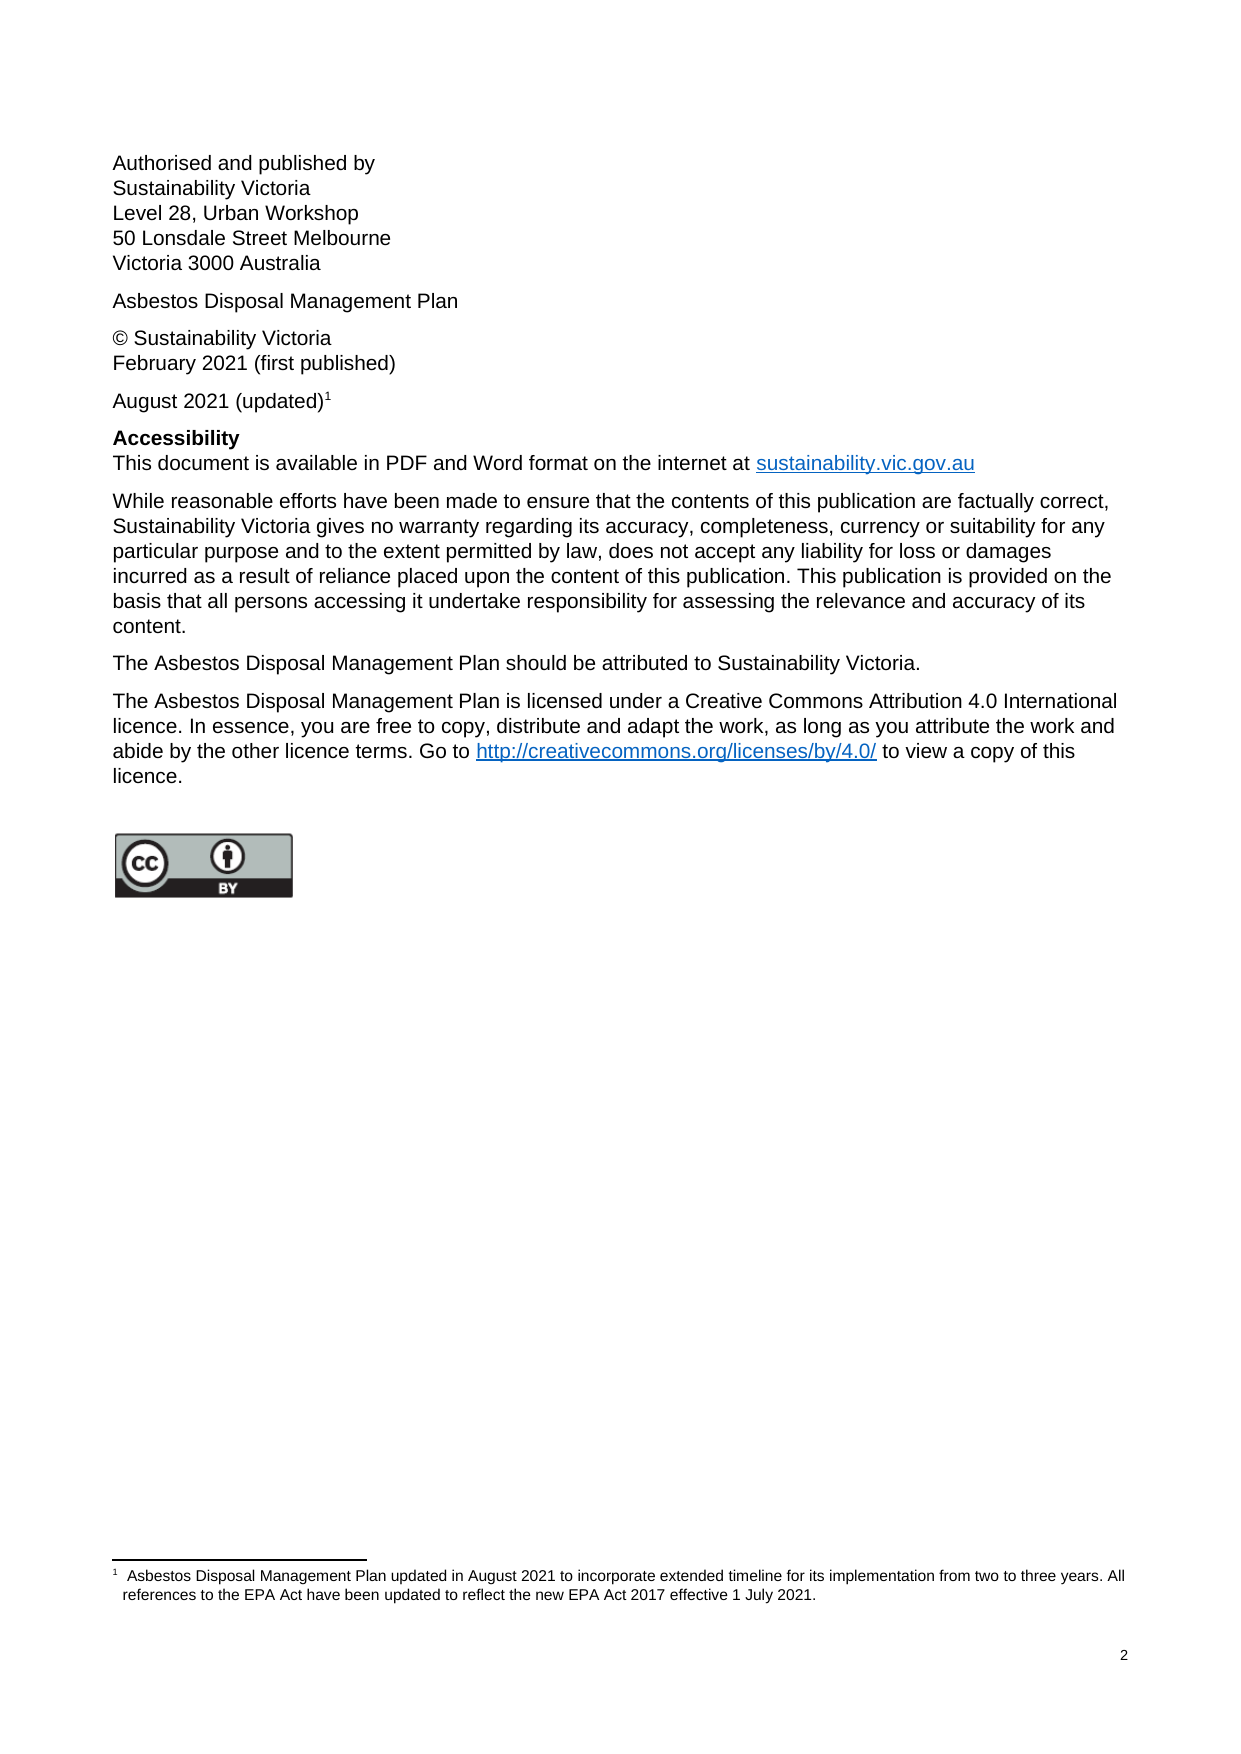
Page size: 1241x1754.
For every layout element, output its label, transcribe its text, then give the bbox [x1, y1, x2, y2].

text © Sustainability Victoria February 2021 (first published) [112, 325, 1128, 375]
text The Asbestos Disposal Management Plan is licensed under a Creative Commons Attribution 4.0 International licence. In essence, you are free to copy, distribute and adapt the work, as long as you attribute the work and abide by the other licence terms. Go to http://creativecommons.org/licenses/by/4.0/ to view a copy of this licence. [112, 687, 1128, 787]
text The Asbestos Disposal Management Plan should be attributed to Sustainability Victoria. [112, 650, 1128, 675]
text While reasonable efforts have been made to ensure that the contents of this publication are factually correct, Sustainability Victoria gives no warranty regarding its accuracy, completeness, currency or suitability for any particular purpose and to the extent permitted by law, does not accept any liability for loss or damages incurred as a result of reliance placed upon the content of this publication. This publication is provided on the basis that all persons accessing it undertake responsibility for assessing the relevance and accuracy of its content. [112, 487, 1128, 637]
text Asbestos Disposal Management Plan [112, 287, 1128, 312]
text Authorised and published by Sustainability Victoria Level 28, Urban Workshop 50 Lonsdale Street Melbourne Victoria 3000 Australia [112, 150, 1128, 275]
text Accessibility This document is available in PDF and Word format on the internet at sustainability.vic.gov.au [112, 425, 1128, 475]
text August 2021 (updated) [112, 387, 1128, 412]
